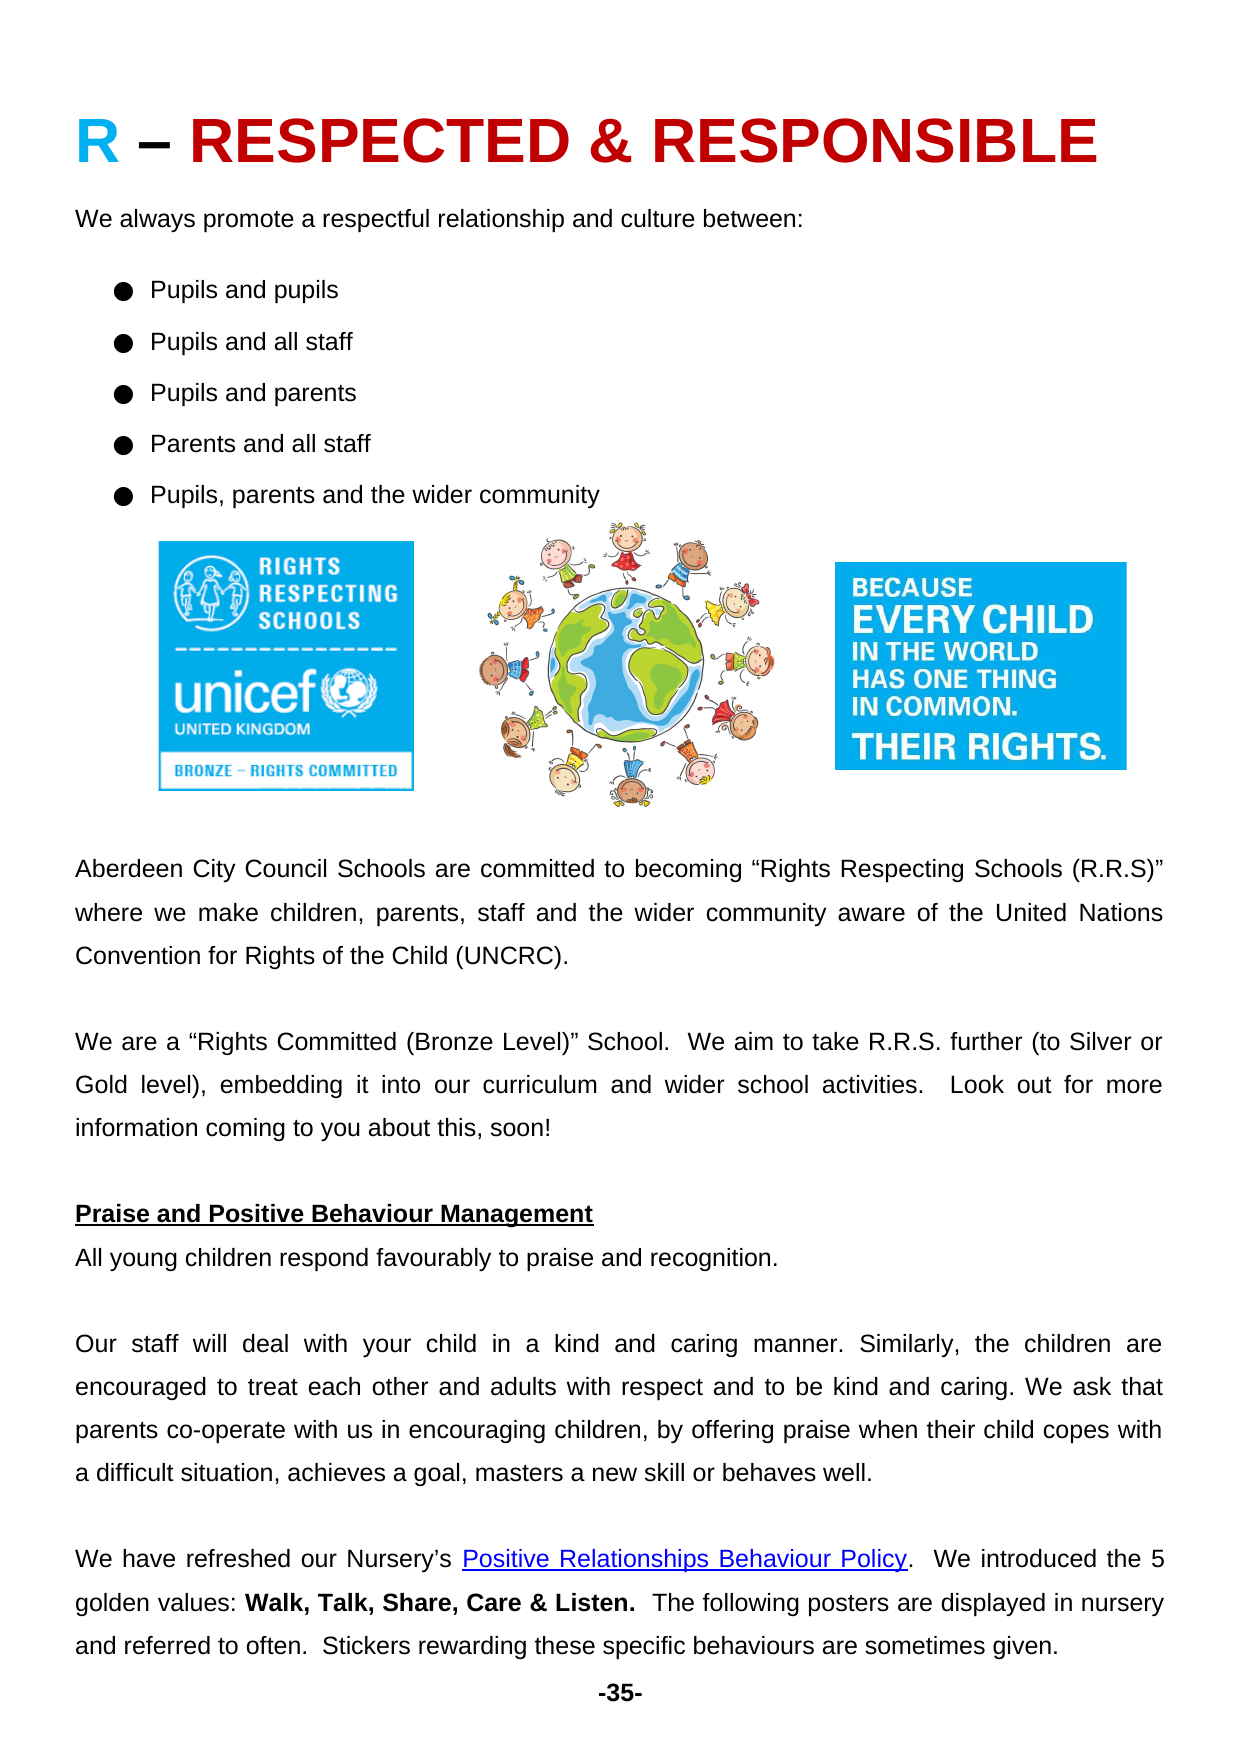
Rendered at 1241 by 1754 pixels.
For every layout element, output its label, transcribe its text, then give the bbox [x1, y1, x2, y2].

picture [1019, 668, 1056, 689]
picture [298, 669, 316, 712]
picture [952, 605, 974, 633]
picture [252, 723, 272, 735]
picture [934, 733, 956, 759]
picture [886, 696, 902, 716]
picture [319, 585, 328, 602]
picture [977, 669, 1009, 688]
picture [927, 605, 949, 633]
picture [1002, 733, 1028, 760]
picture [213, 724, 219, 734]
picture [289, 612, 301, 629]
text Our staff will deal with your child in a kind and caring manner. Similarly, the children are encouraged to treat each other and adults with respect and to be kind and caring. We ask that parents co-operate with us in encouraging children, by offering praise when their child copes with a difficult situation, achieves a goal, masters a new skill or behaves well. [75, 1329, 1165, 1487]
picture [949, 697, 970, 716]
picture [860, 697, 878, 716]
picture [853, 605, 873, 633]
picture [321, 612, 332, 629]
picture [941, 578, 972, 597]
picture [321, 668, 377, 717]
list Parents and all staff [112, 416, 1165, 467]
picture [271, 682, 297, 712]
picture [901, 733, 920, 759]
picture [244, 682, 269, 712]
picture [259, 612, 270, 629]
picture [235, 671, 242, 677]
picture [902, 578, 919, 596]
picture [222, 724, 231, 734]
picture [853, 697, 857, 716]
picture [175, 683, 200, 713]
picture [260, 585, 271, 602]
picture [300, 558, 311, 574]
picture [337, 612, 345, 629]
picture [993, 733, 999, 759]
picture [983, 604, 1007, 633]
picture [315, 558, 325, 574]
picture [924, 733, 930, 759]
picture [329, 558, 339, 574]
picture [860, 642, 878, 660]
picture [973, 696, 1017, 716]
picture [1010, 605, 1033, 633]
list Pupils and parents [112, 364, 1165, 416]
text R – RESPECTED & RESPONSIBLE [75, 104, 1165, 176]
picture [877, 605, 901, 633]
picture [1012, 669, 1016, 688]
picture [276, 585, 285, 602]
picture [288, 585, 299, 602]
text We always promote a respectful relationship and culture between: [75, 204, 1165, 233]
picture [925, 697, 945, 716]
picture [475, 518, 778, 811]
picture [944, 641, 1038, 661]
text We have refreshed our Nursery’s Positive Relationships Behaviour Policy. We introduced the 5 golden values: Walk, Talk, Share, Care & Listen. The following posters are displayed in nursery and referred to often. Stickers rewarding these specific behaviours are sometimes given. [75, 1544, 1165, 1659]
picture [305, 612, 316, 629]
text We are a “Rights Committed (Bronze Level)” School. We aim to take R.R.S. further (to Silver or Gold level), embedding it into our curriculum and wider school activities. Look out for more information coming to you about this, soon! [75, 1027, 1165, 1142]
text All young children respond favourably to praise and recognition. [75, 1242, 1165, 1271]
picture [1070, 605, 1093, 633]
picture [331, 585, 342, 602]
picture [904, 696, 922, 716]
picture [922, 578, 939, 597]
picture [890, 668, 904, 689]
picture [260, 558, 271, 574]
picture [853, 668, 887, 688]
picture [275, 723, 310, 735]
picture [852, 733, 898, 759]
picture [969, 733, 990, 759]
picture [853, 577, 900, 597]
text Praise and Positive Behaviour Management [75, 1199, 1165, 1228]
list Pupils and pupils [112, 262, 1165, 313]
picture [174, 556, 249, 631]
picture [346, 585, 356, 602]
picture [161, 752, 412, 789]
picture [385, 585, 397, 602]
picture [1048, 605, 1068, 633]
text Aberdeen City Council Schools are committed to becoming “Rights Respecting Schools (R.R.S)” where we make children, parents, staff and the wider community aware of the United Nations Convention for Rights of the Child (UNCRC). [75, 854, 1165, 969]
picture [175, 724, 184, 735]
picture [1032, 733, 1078, 759]
picture [349, 612, 359, 629]
picture [237, 724, 249, 734]
picture [904, 605, 923, 633]
picture [203, 724, 210, 734]
picture [853, 642, 857, 660]
picture [284, 558, 295, 574]
picture [1038, 605, 1044, 633]
picture [369, 585, 381, 602]
list Pupils, parents and the wider community [112, 467, 1165, 518]
picture [914, 669, 967, 689]
picture [360, 585, 364, 602]
picture [187, 724, 196, 734]
list Pupils and all staff [112, 313, 1165, 364]
picture [886, 642, 934, 661]
picture [206, 682, 231, 712]
picture [1080, 733, 1106, 761]
picture [303, 585, 314, 602]
picture [235, 683, 241, 712]
picture [274, 612, 285, 629]
